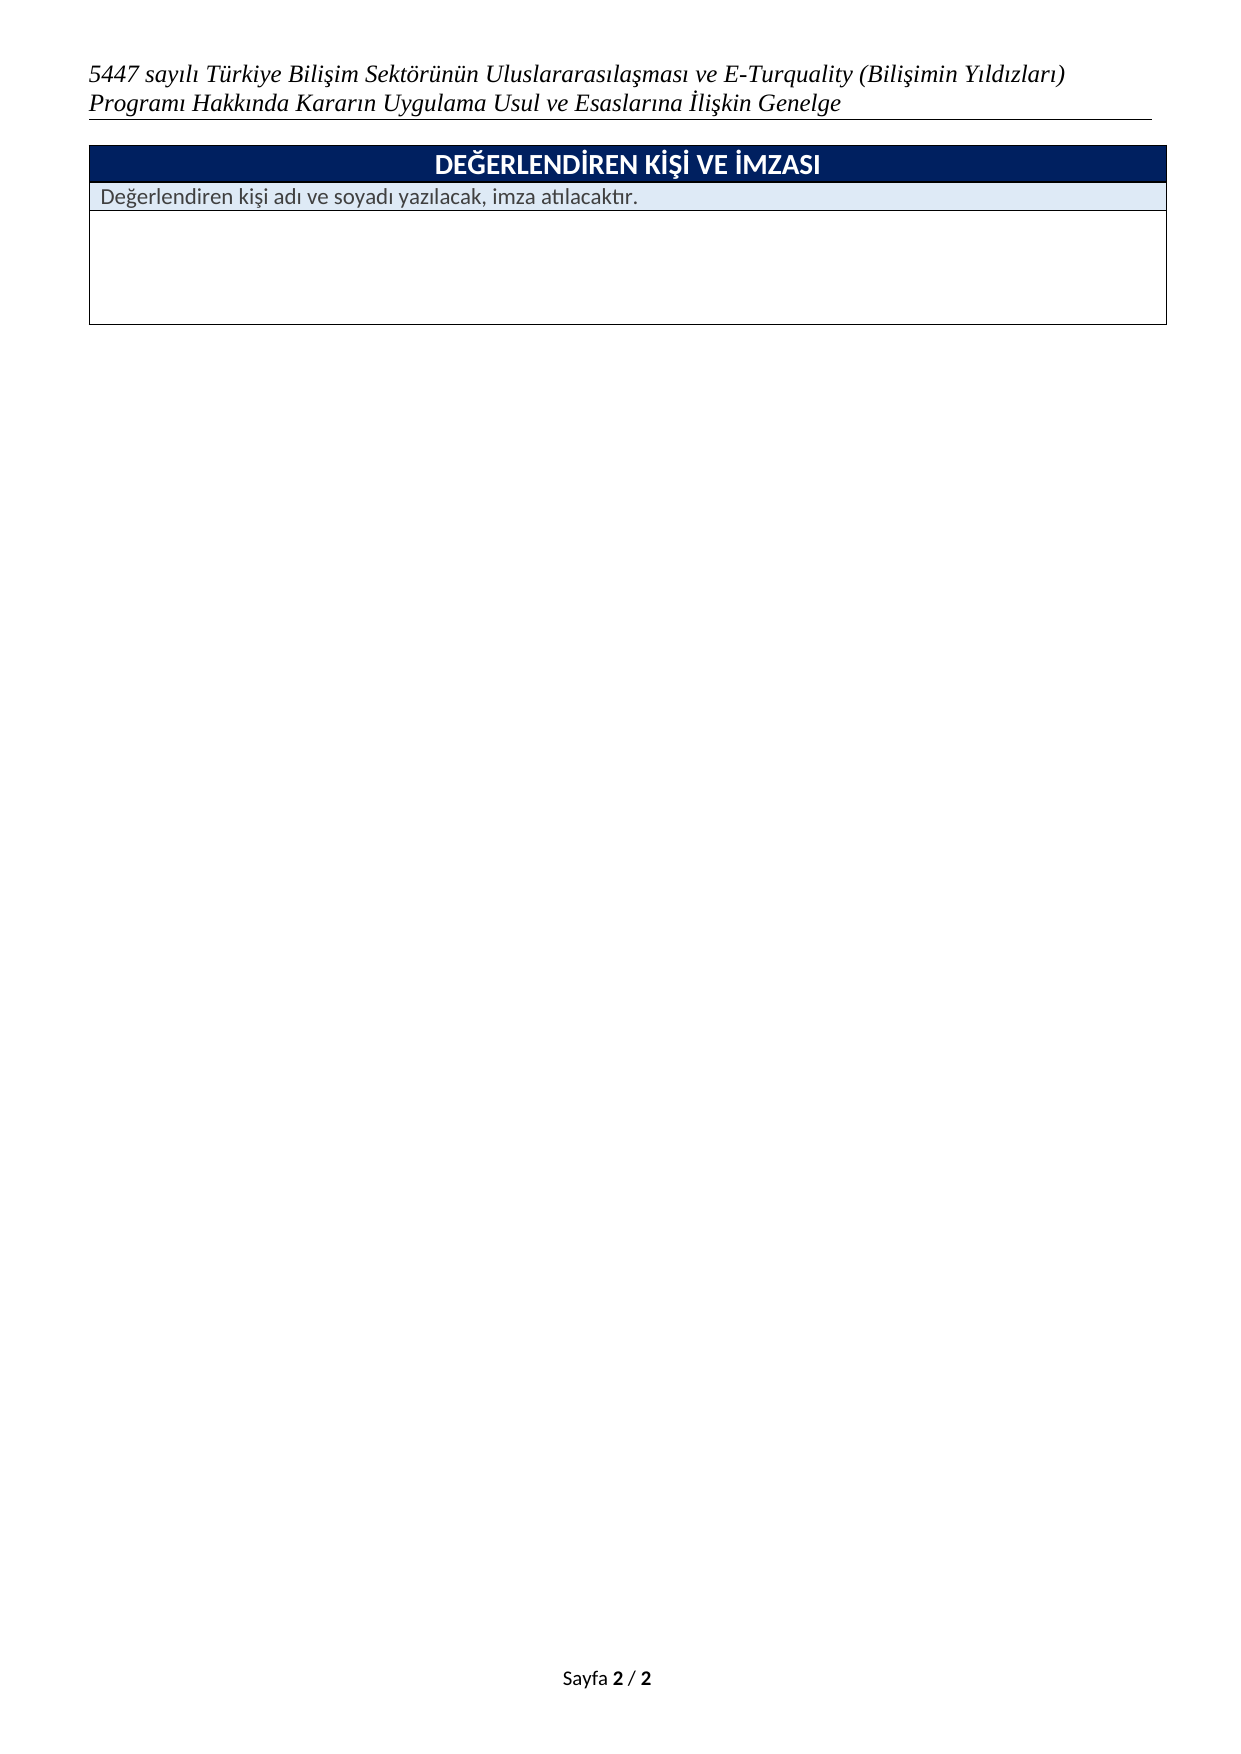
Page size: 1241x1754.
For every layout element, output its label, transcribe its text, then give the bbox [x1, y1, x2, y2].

table_cell [90, 211, 1166, 323]
table_cell DEĞERLENDİREN KİŞİ VE İMZASI [90, 146, 1166, 181]
table_cell Değerlendiren kişi adı ve soyadı yazılacak, imza atılacaktır. [90, 183, 1166, 210]
